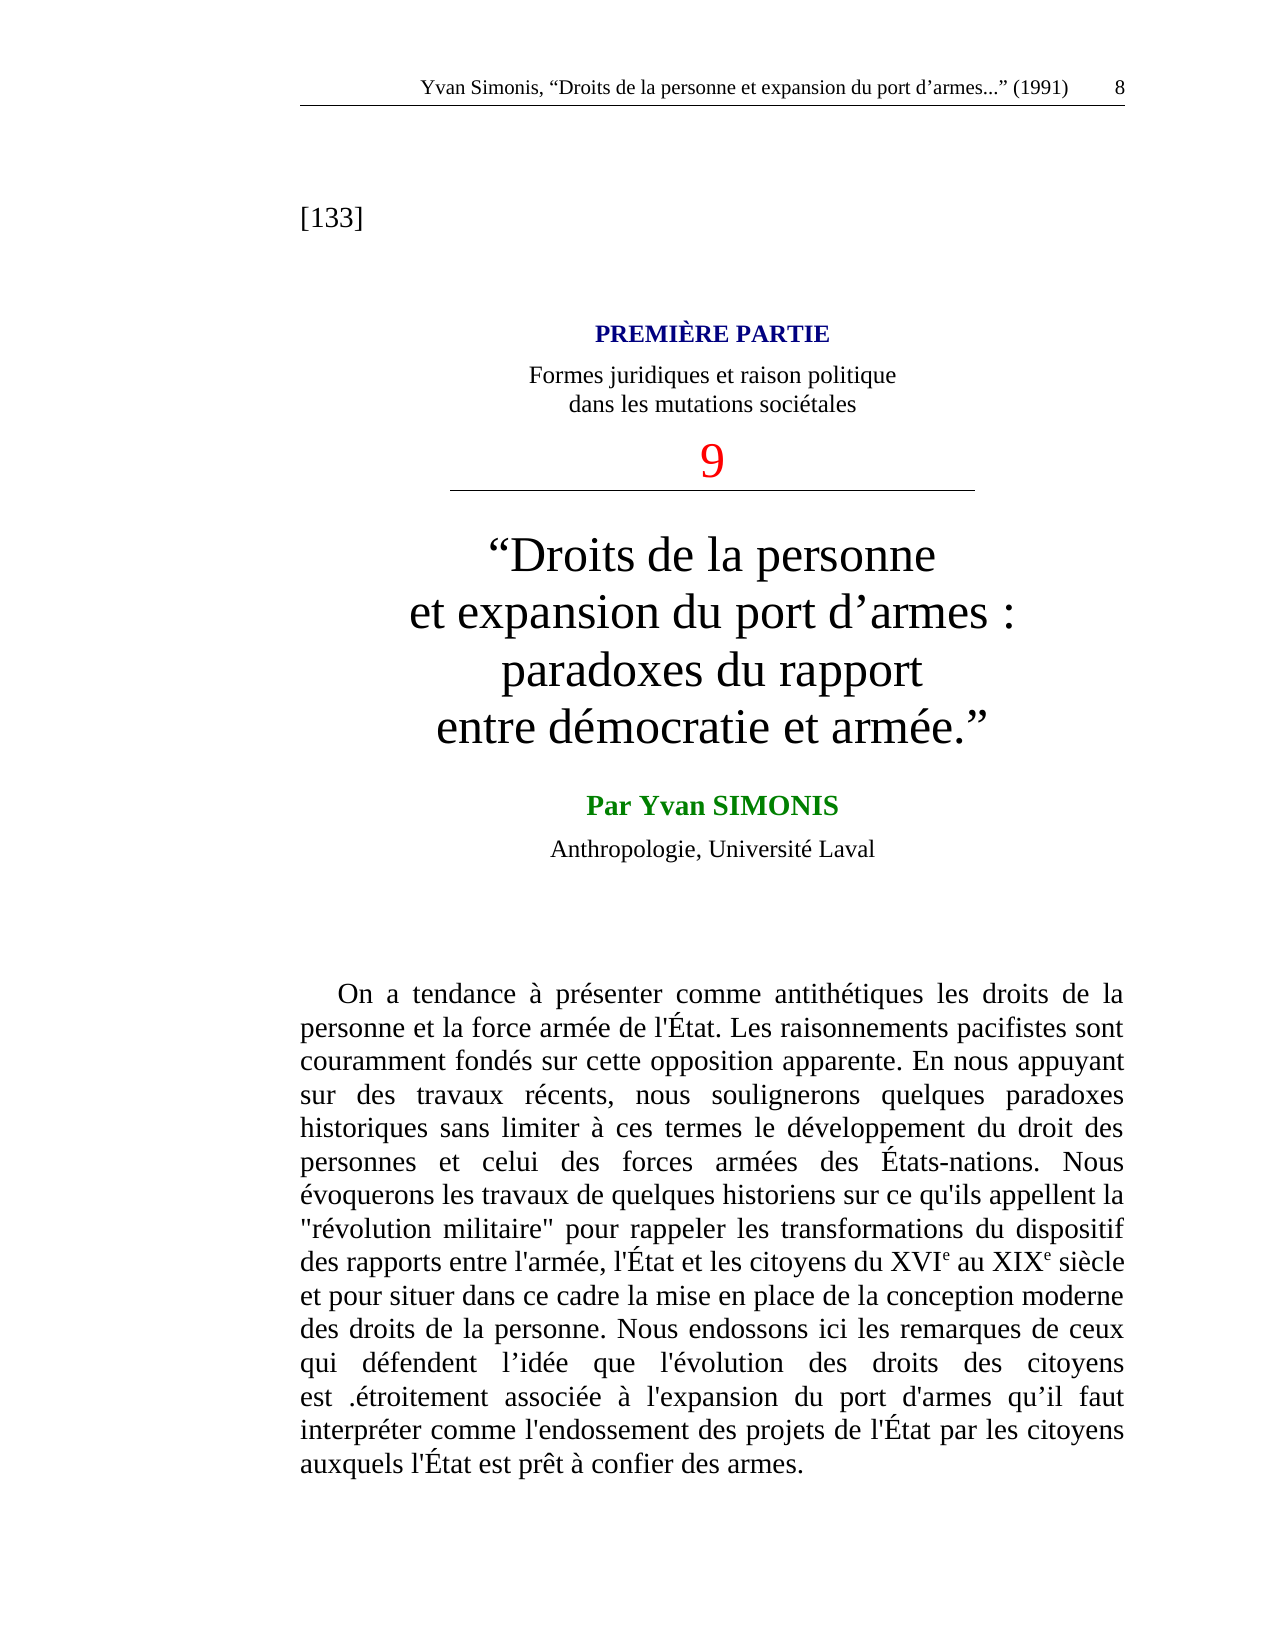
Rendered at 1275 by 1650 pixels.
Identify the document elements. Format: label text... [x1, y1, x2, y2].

text “Droits de la personne et expansion du port d’armes : paradoxes du rapport entre démocratie et armée.” [300, 525, 1125, 755]
text Anthropologie, Université Laval [300, 834, 1125, 863]
text Par Yvan SIMONIS [300, 788, 1125, 822]
text 9 [450, 431, 975, 490]
text [133] [300, 200, 1125, 233]
text Formes juridiques et raison politique dans les mutations sociétales [300, 361, 1125, 418]
text Première partie [300, 319, 1125, 348]
text On a tendance à présenter comme antithétiques les droits de la personne et la force armée de l'État. Les raisonnements pacifistes sont couramment fondés sur cette opposition apparente. En nous appuyant sur des travaux récents, nous soulignerons quelques paradoxes historiques sans limiter à ces termes le développement du droit des personnes et celui des forces armées des États-nations. Nous évoquerons les travaux de quelques historiens sur ce qu'ils appellent la "révolution militaire" pour rappeler les transformations du dispositif des rapports entre l'armée, l'État et les citoyens du XVIe au XIXe siècle et pour situer dans ce cadre la mise en place de la conception moderne des droits de la personne. Nous endossons ici les remarques de ceux qui défendent l’idée que l'évolution des droits des citoyens est .étroitement associée à l'expansion du port d'armes qu’il faut interpréter comme l'endossement des projets de l'État par les citoyens auxquels l'État est prêt à confier des armes. [300, 976, 1125, 1479]
